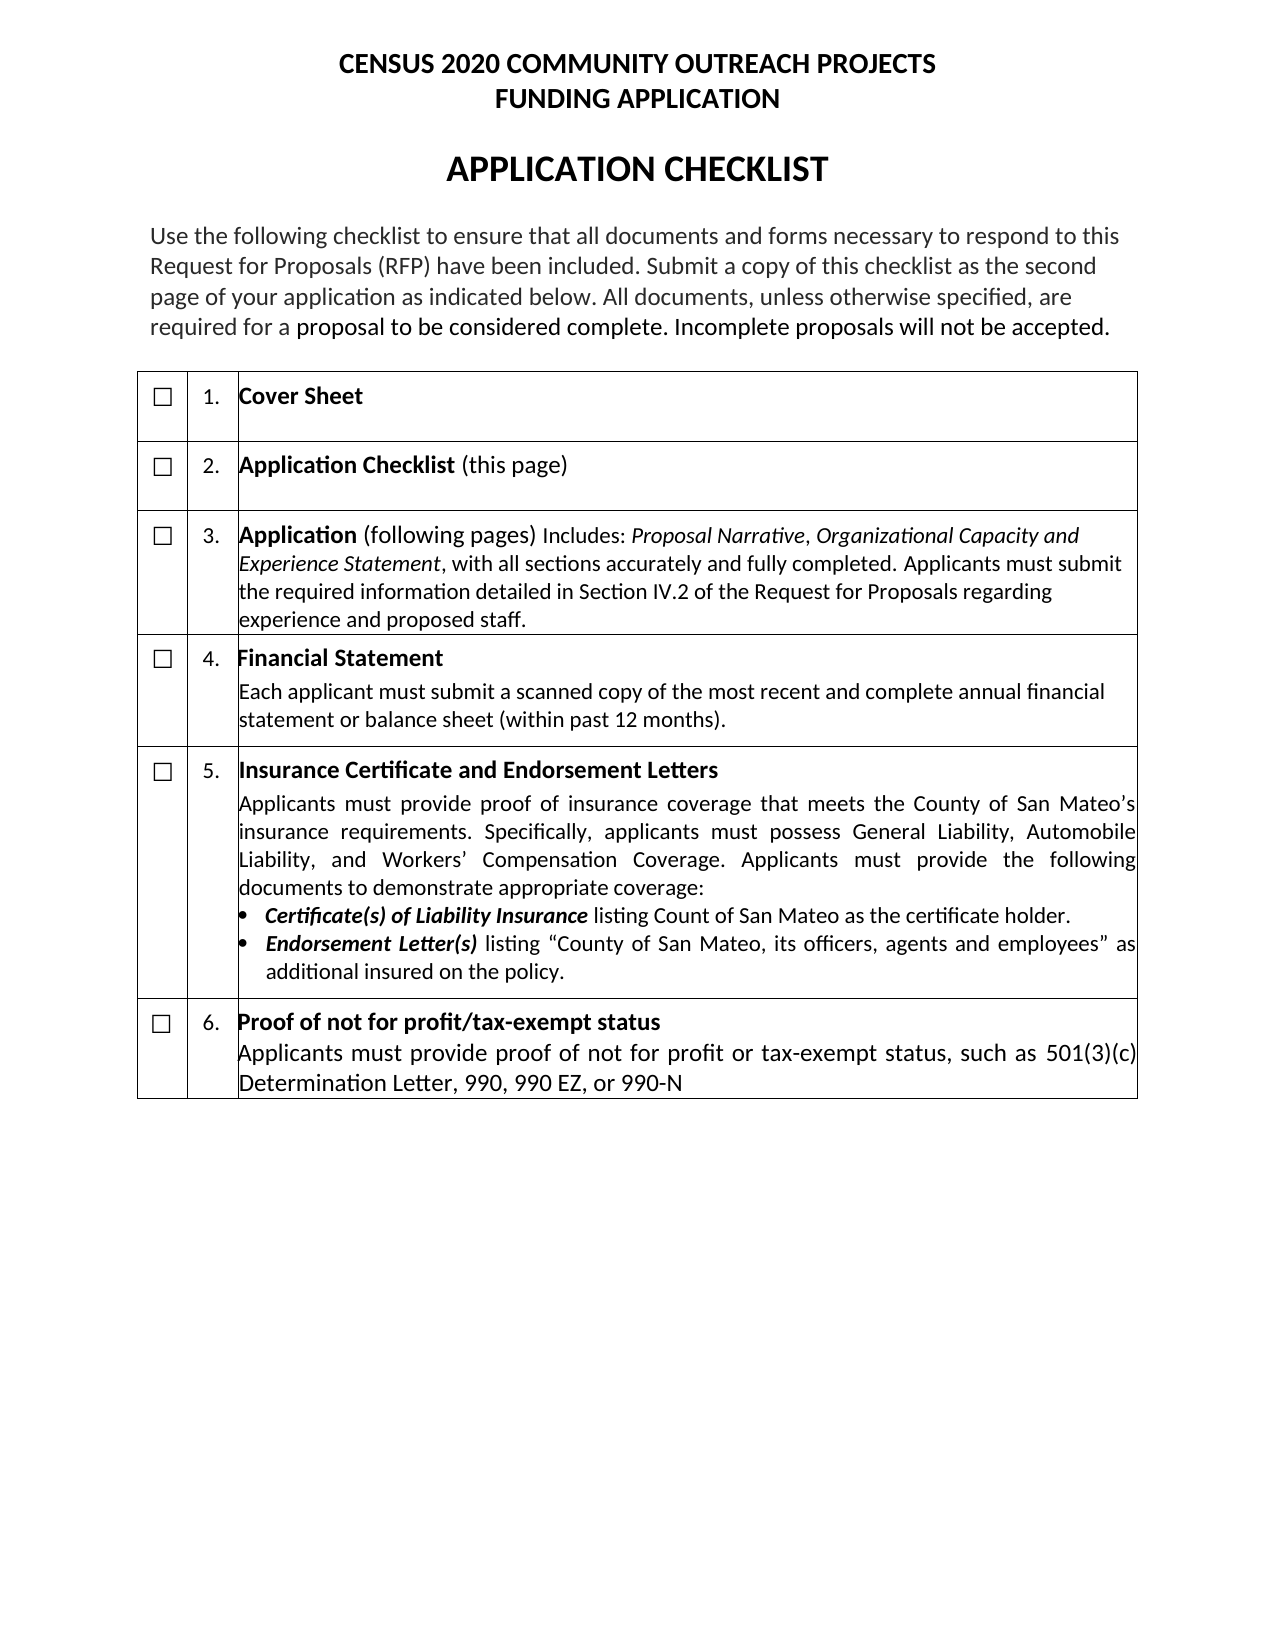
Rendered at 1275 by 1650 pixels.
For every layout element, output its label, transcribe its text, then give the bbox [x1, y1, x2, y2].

table_cell [188, 747, 238, 998]
table_cell [188, 511, 238, 633]
table_cell Proof of not for profit/tax-exempt status Applicants must provide proof of not for profit or tax-exempt status, such as 501(3)(c) Determination Letter, 990, 990 EZ, or 990-N [239, 999, 1137, 1098]
table_cell Application (following pages) Includes: Proposal Narrative, Organizational Capacity and Experience Statement, with all sections accurately and fully completed. Applicants must submit the required information detailed in Section IV.2 of the Request for Proposals regarding experience and proposed staff. [239, 511, 1137, 633]
text APPLICATION CHECKLIST [150, 145, 1125, 191]
table_cell Insurance Certificate and Endorsement Letters Applicants must provide proof of insurance coverage that meets the County of San Mateo’s insurance requirements. Specifically, applicants must possess General Liability, Automobile Liability, and Workers’ Compensation Coverage. Applicants must provide the following documents to demonstrate appropriate coverage: Certificate(s) of Liability Insurance listing Count of San Mateo as the certificate holder. Endorsement Letter(s) listing “County of San Mateo, its officers, agents and employees” as additional insured on the policy. [239, 747, 1137, 998]
table_header Cover Sheet [239, 372, 1137, 441]
table_header [188, 372, 238, 441]
table_cell [188, 635, 238, 746]
table_cell [188, 442, 238, 510]
table_cell [188, 999, 238, 1098]
table_cell Application Checklist (this page) [239, 442, 1137, 510]
text Use the following checklist to ensure that all documents and forms necessary to respond to this Request for Proposals (RFP) have been included. Submit a copy of this checklist as the second page of your application as indicated below. All documents, unless otherwise specified, are required for a proposal to be considered complete. Incomplete proposals will not be accepted. [150, 220, 1125, 342]
table_cell Financial Statement Each applicant must submit a scanned copy of the most recent and complete annual financial statement or balance sheet (within past 12 months). [239, 635, 1137, 746]
